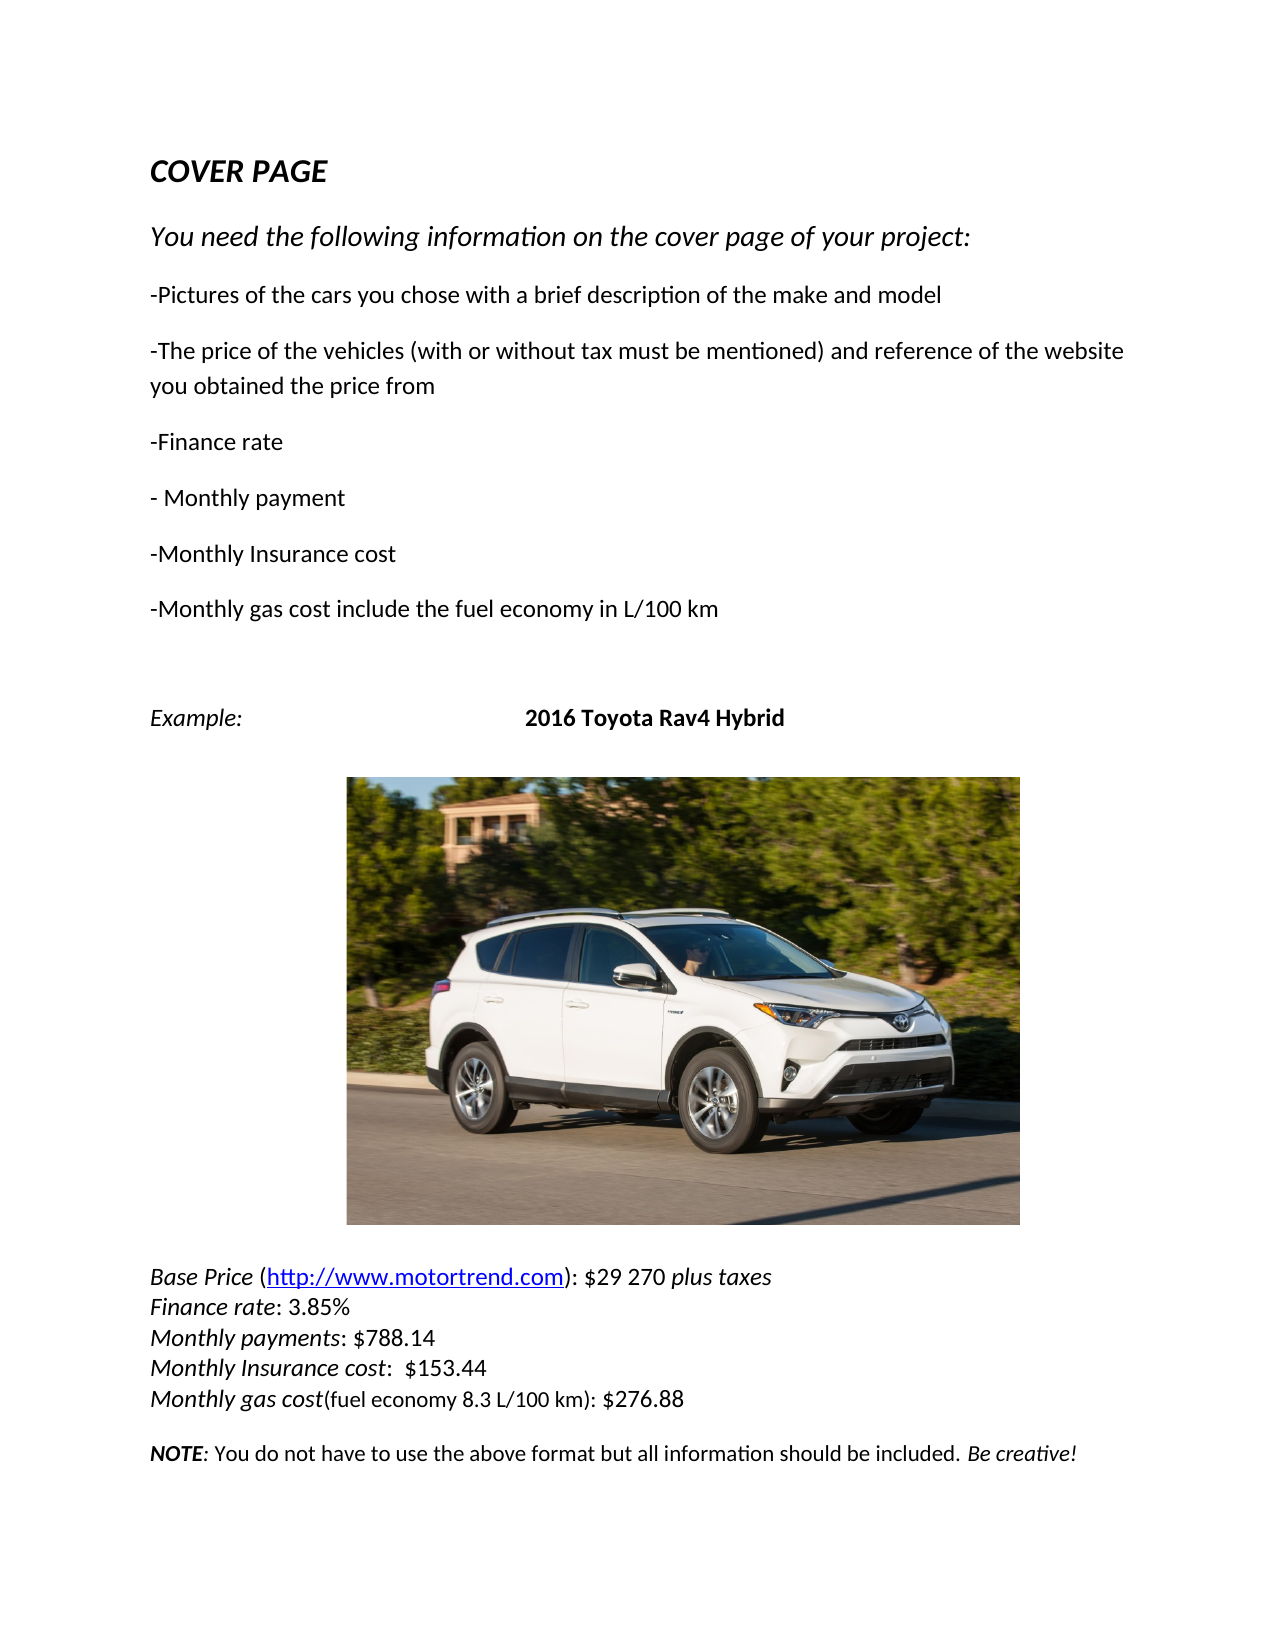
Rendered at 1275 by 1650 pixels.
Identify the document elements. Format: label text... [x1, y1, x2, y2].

text Example: 2016 Toyota Rav4 Hybrid [150, 702, 1125, 733]
text You need the following information on the cover page of your project: [150, 218, 1125, 253]
text COVER PAGE [150, 150, 1125, 191]
text Finance rate: 3.85% [150, 1291, 1125, 1322]
text -Monthly gas cost include the fuel economy in L/100 km [150, 593, 1125, 624]
picture [346, 777, 1020, 1225]
text Monthly Insurance cost: $153.44 [150, 1352, 1125, 1383]
text - Monthly payment [150, 482, 1125, 512]
text Base Price (http://www.motortrend.com): $29 270 plus taxes [150, 1261, 1125, 1291]
text -Pictures of the cars you chose with a brief description of the make and model [150, 279, 1125, 310]
text Monthly payments: $788.14 [150, 1322, 1125, 1352]
text NOTE: You do not have to use the above format but all information should be included. Be creative! [150, 1439, 1125, 1467]
text Monthly gas cost(fuel economy 8.3 L/100 km): $276.88 [150, 1383, 1125, 1413]
text -Finance rate [150, 426, 1125, 457]
text -Monthly Insurance cost [150, 538, 1125, 568]
text -The price of the vehicles (with or without tax must be mentioned) and reference of the website you obtained the price from [150, 335, 1125, 401]
